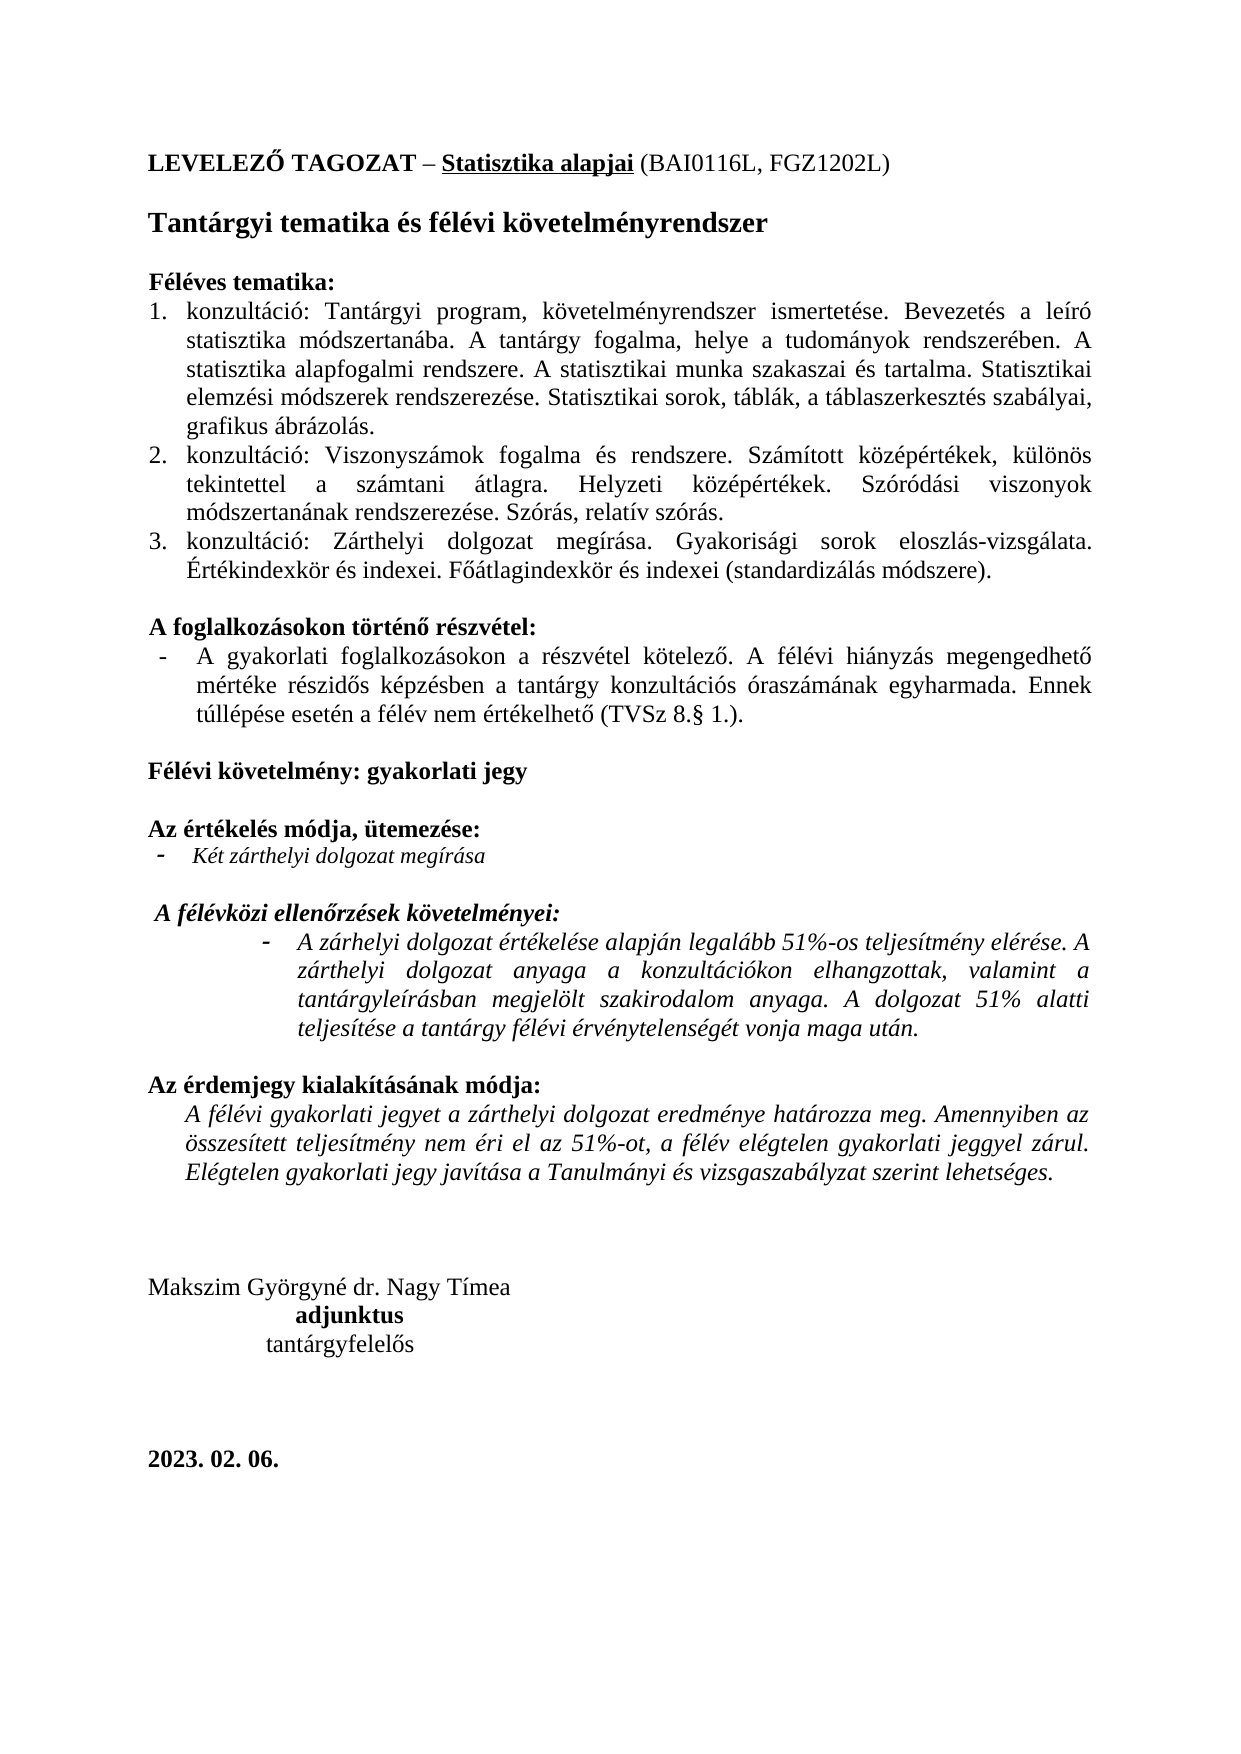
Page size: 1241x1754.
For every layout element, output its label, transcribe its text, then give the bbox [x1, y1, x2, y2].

text adjunktus [148, 1300, 1093, 1329]
text Az érdemjegy kialakításának módja: [148, 1070, 1093, 1099]
text Félévi követelmény: gyakorlati jegy [148, 756, 1093, 785]
text A félévi gyakorlati jegyet a zárthelyi dolgozat eredménye határozza meg. Amennyiben az összesített teljesítmény nem éri el az 51%-ot, a félév elégtelen gyakorlati jeggyel zárul. Elégtelen gyakorlati jegy javítása a Tanulmányi és vizsgaszabályzat szerint lehetséges. [185, 1099, 1093, 1185]
text Makszim Györgyné dr. Nagy Tímea [148, 1272, 1093, 1300]
list A zárhelyi dolgozat értékelése alapján legalább 51%-os teljesítmény elérése. A zárthelyi dolgozat anyaga a konzultációkon elhangzottak, valamint a tantárgyleírásban megjelölt szakirodalom anyaga. A dolgozat 51% alatti teljesítése a tantárgy félévi érvénytelenségét vonja maga után. [260, 927, 1093, 1042]
list konzultáció: Zárthelyi dolgozat megírása. Gyakorisági sorok eloszlás-vizsgálata. Értékindexkör és indexei. Főátlagindexkör és indexei (standardizálás módszere). [149, 526, 1093, 584]
text 2023. 02. 06. [148, 1444, 1093, 1473]
text A foglalkozásokon történő részvétel: [149, 612, 1093, 641]
text LEVELEZŐ TAGOZAT – Statisztika alapjai (BAI0116L, FGZ1202L) [148, 148, 1093, 176]
text tantárgyfelelős [266, 1329, 1093, 1358]
text Tantárgyi tematika és félévi követelményrendszer [148, 205, 1093, 239]
text Az értékelés módja, ütemezése: [148, 814, 1093, 842]
list konzultáció: Viszonyszámok fogalma és rendszere. Számított középértékek, különös tekintettel a számtani átlagra. Helyzeti középértékek. Szóródási viszonyok módszertanának rendszerezése. Szórás, relatív szórás. [149, 440, 1093, 526]
list A gyakorlati foglalkozásokon a részvétel kötelező. A félévi hiányzás megengedhető mértéke részidős képzésben a tantárgy konzultációs óraszámának egyharmada. Ennek túllépése esetén a félév nem értékelhető (TVSz 8.§ 1.). [159, 641, 1093, 727]
text Féléves tematika: [149, 267, 1093, 296]
list konzultáció: Tantárgyi program, követelményrendszer ismertetése. Bevezetés a leíró statisztika módszertanába. A tantárgy fogalma, helye a tudományok rendszerében. A statisztika alapfogalmi rendszere. A statisztikai munka szakaszai és tartalma. Statisztikai elemzési módszerek rendszerezése. Statisztikai sorok, táblák, a táblaszerkesztés szabályai, grafikus ábrázolás. [149, 296, 1093, 440]
list Két zárthelyi dolgozat megírása [154, 842, 1093, 869]
text A félévközi ellenőrzések követelményei: [154, 898, 1093, 927]
